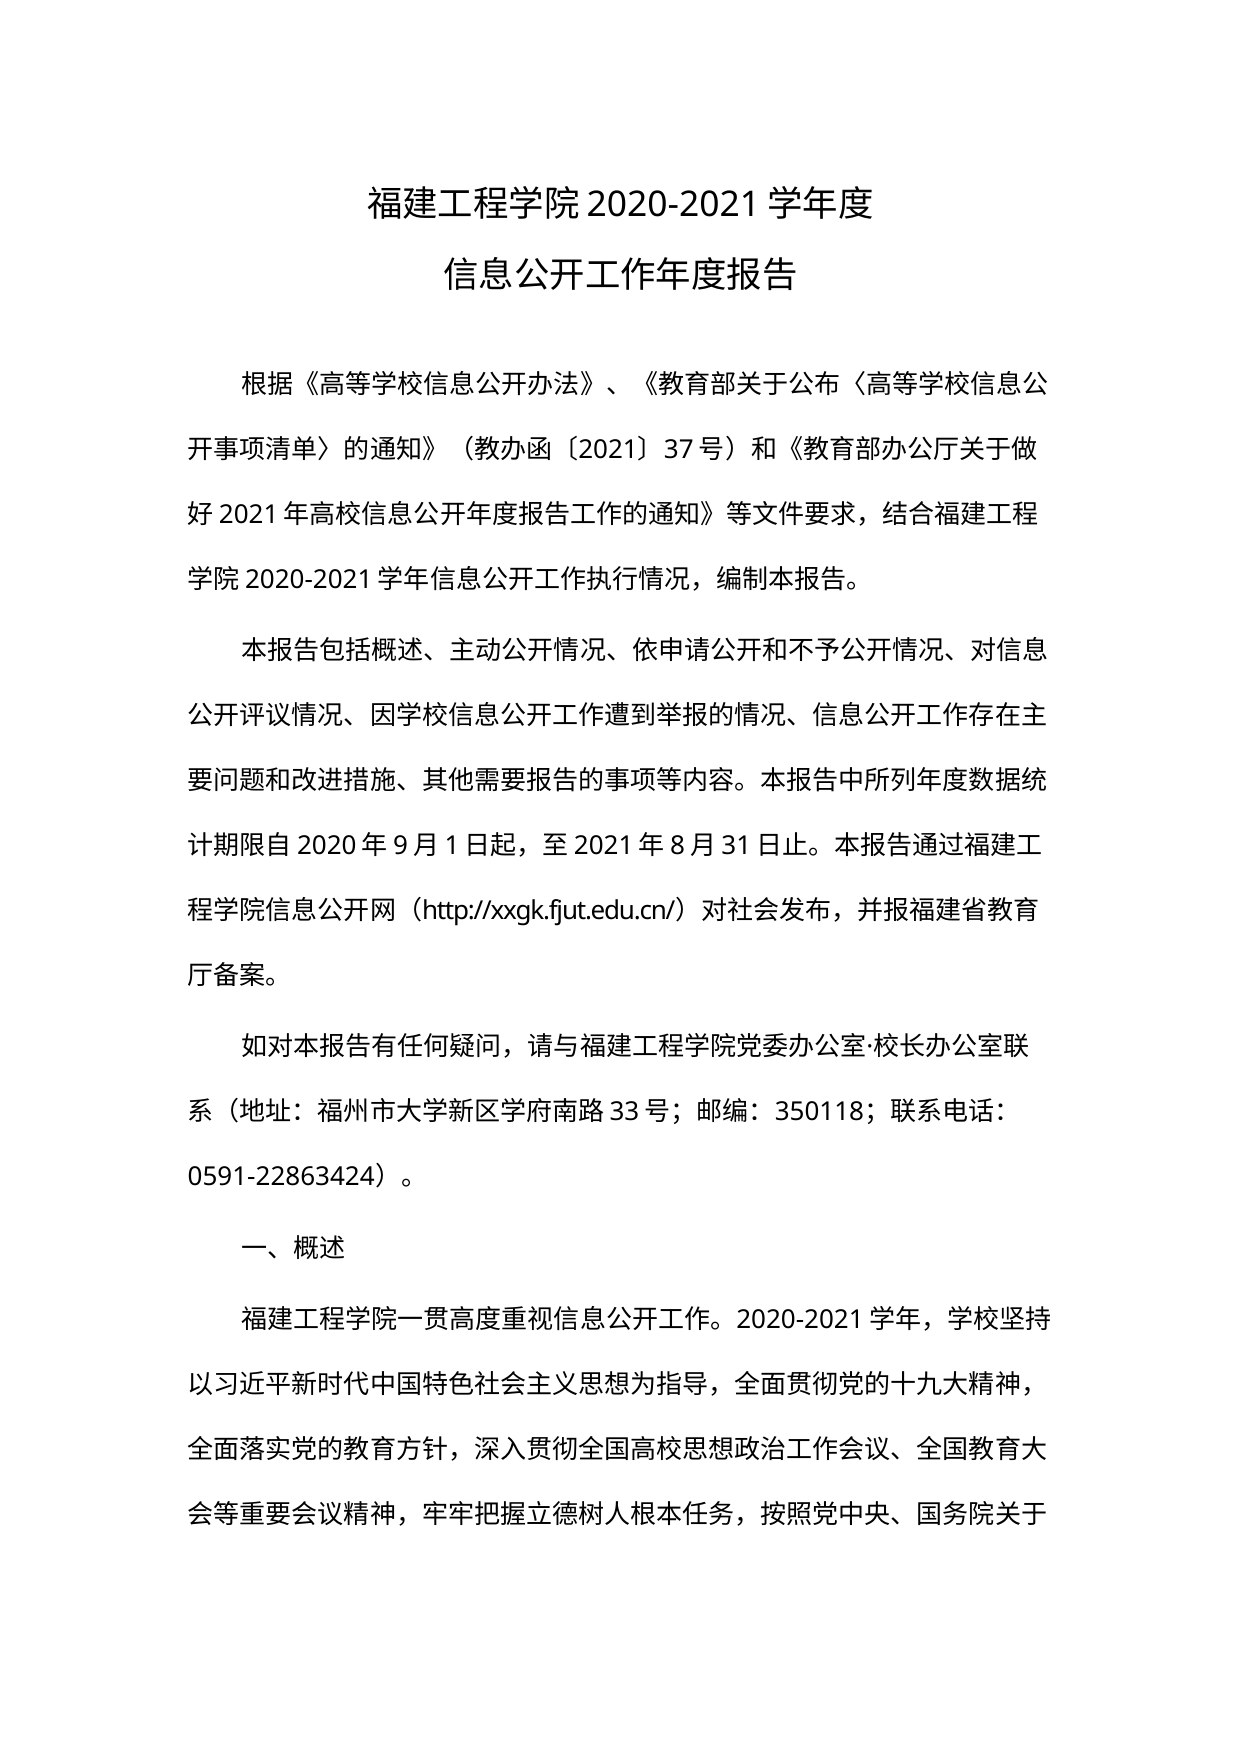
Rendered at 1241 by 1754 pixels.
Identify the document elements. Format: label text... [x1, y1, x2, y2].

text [187, 1284, 1053, 1544]
text 福建工程学院2020-2021学年度 [187, 168, 1053, 233]
text 如对本报告有任何疑问，请与福建工程学院党委办公室·校长办公室联系（地址：福州市大学新区学府南路33号；邮编：350118；联系电话：0591-22863424）。 [187, 1012, 1053, 1207]
text 本报告包括概述、主动公开情况、依申请公开和不予公开情况、对信息公开评议情况、因学校信息公开工作遭到举报的情况、信息公开工作存在主要问题和改进措施、其他需要报告的事项等内容。本报告中所列年度数据统计期限自2020年9月1日起，至2021年8月31日止。本报告通过福建工程学院信息公开网（http://xxgk.fjut.edu.cn/）对社会发布，并报福建省教育厅备案。 [187, 616, 1053, 1006]
text 信息公开工作年度报告 [187, 239, 1053, 304]
text 根据《高等学校信息公开办法》、《教育部关于公布〈高等学校信息公开事项清单〉的通知》（教办函〔2021〕37号）和《教育部办公厅关于做好2021年高校信息公开年度报告工作的通知》等文件要求，结合福建工程学院2020-2021学年信息公开工作执行情况，编制本报告。 [187, 349, 1053, 609]
text 一、概述 [187, 1213, 1053, 1278]
